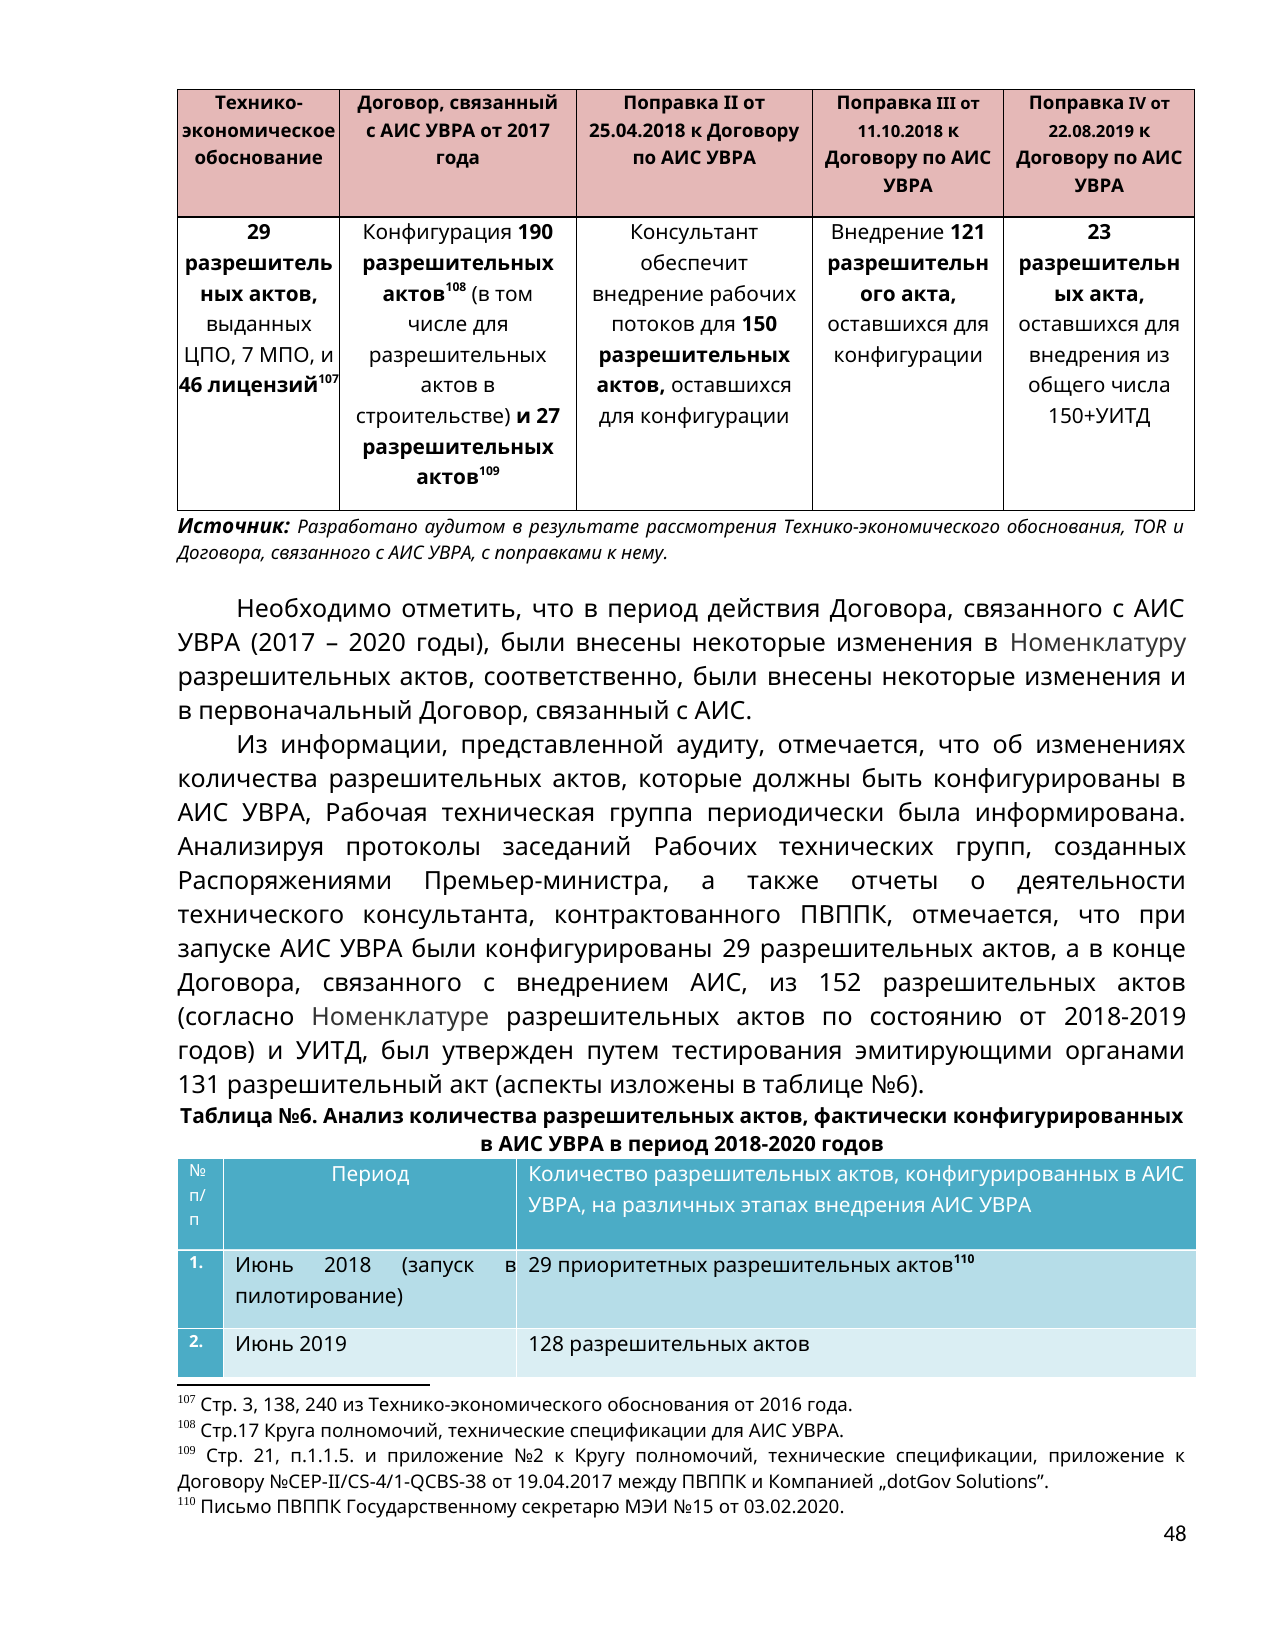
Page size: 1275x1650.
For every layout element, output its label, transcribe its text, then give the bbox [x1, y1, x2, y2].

text Таблица №6. Анализ количества разрешительных актов, фактически конфигурированных в АИС УВРА в период 2018-2020 годов [177, 1101, 1186, 1158]
table_cell 29 приоритетных разрешительных актов [517, 1251, 1196, 1328]
table_header Договор, связанный с АИС УВРА от 2017 года [340, 90, 576, 216]
text Необходимо отметить, что в период действия Договора, связанного с АИС УВРА (2017 – 2020 годы), были внесены некоторые изменения в Номенклатуру разрешительных актов, соответственно, были внесены некоторые изменения и в первоначальный Договор, связанный с АИС. [177, 590, 1186, 726]
table_header Поправка II от 25.04.2018 к Договору по АИС УВРА [577, 90, 812, 216]
table_cell Июнь 2018 (запуск в пилотирование) [224, 1251, 516, 1328]
table_cell 29 разрешительных актов, выданных ЦПО, 7 МПО, и 46 лицензий [178, 218, 339, 510]
table_header № п/п [178, 1159, 223, 1249]
table_cell 23 разрешительных акта, оставшихся для внедрения из общего числа 150+УИТД [1004, 218, 1194, 510]
table_cell Внедрение 121 разрешительного акта, оставшихся для конфигурации [813, 218, 1003, 510]
table_header Поправка IV от 22.08.2019 к Договору по АИС УВРА [1004, 90, 1194, 216]
table_cell Консультант обеспечит внедрение рабочих потоков для 150 разрешительных актов, оставшихся для конфигурации [577, 218, 812, 510]
table_cell 1. [178, 1251, 223, 1328]
text Источник: Разработано аудитом в результате рассмотрения Технико-экономического обоснования, TOR и Договора, связанного с АИС УВРА, с поправками к нему. [177, 511, 1186, 565]
table_cell 128 разрешительных актов [517, 1329, 1196, 1377]
table_cell Конфигурация 190 разрешительных актов (в том числе для разрешительных актов в строительстве) и 27 разрешительных актов [340, 218, 576, 510]
table_header Период [224, 1159, 516, 1249]
table_cell Июнь 2019 [224, 1329, 516, 1377]
table_cell 2. [178, 1329, 223, 1377]
table_header Технико-экономическое обоснование [178, 90, 339, 216]
table_header Поправка III от 11.10.2018 к Договору по АИС УВРА [813, 90, 1003, 216]
text Из информации, представленной аудиту, отмечается, что об изменениях количества разрешительных актов, которые должны быть конфигурированы в АИС УВРА, Рабочая техническая группа периодически была информирована. Анализируя протоколы заседаний Рабочих технических групп, созданных Распоряжениями Премьер-министра, а также отчеты о деятельности технического консультанта, контрактованного ПВППК, отмечается, что при запуске АИС УВРА были конфигурированы 29 разрешительных актов, а в конце Договора, связанного с внедрением АИС, из 152 разрешительных актов (согласно Номенклатуре разрешительных актов по состоянию от 2018-2019 годов) и УИТД, был утвержден путем тестирования эмитирующими органами 131 разрешительный акт (аспекты изложены в таблице №6). [177, 726, 1186, 1101]
table_header Количество разрешительных актов, конфигурированных в АИС УВРА, на различных этапах внедрения АИС УВРА [517, 1159, 1196, 1249]
